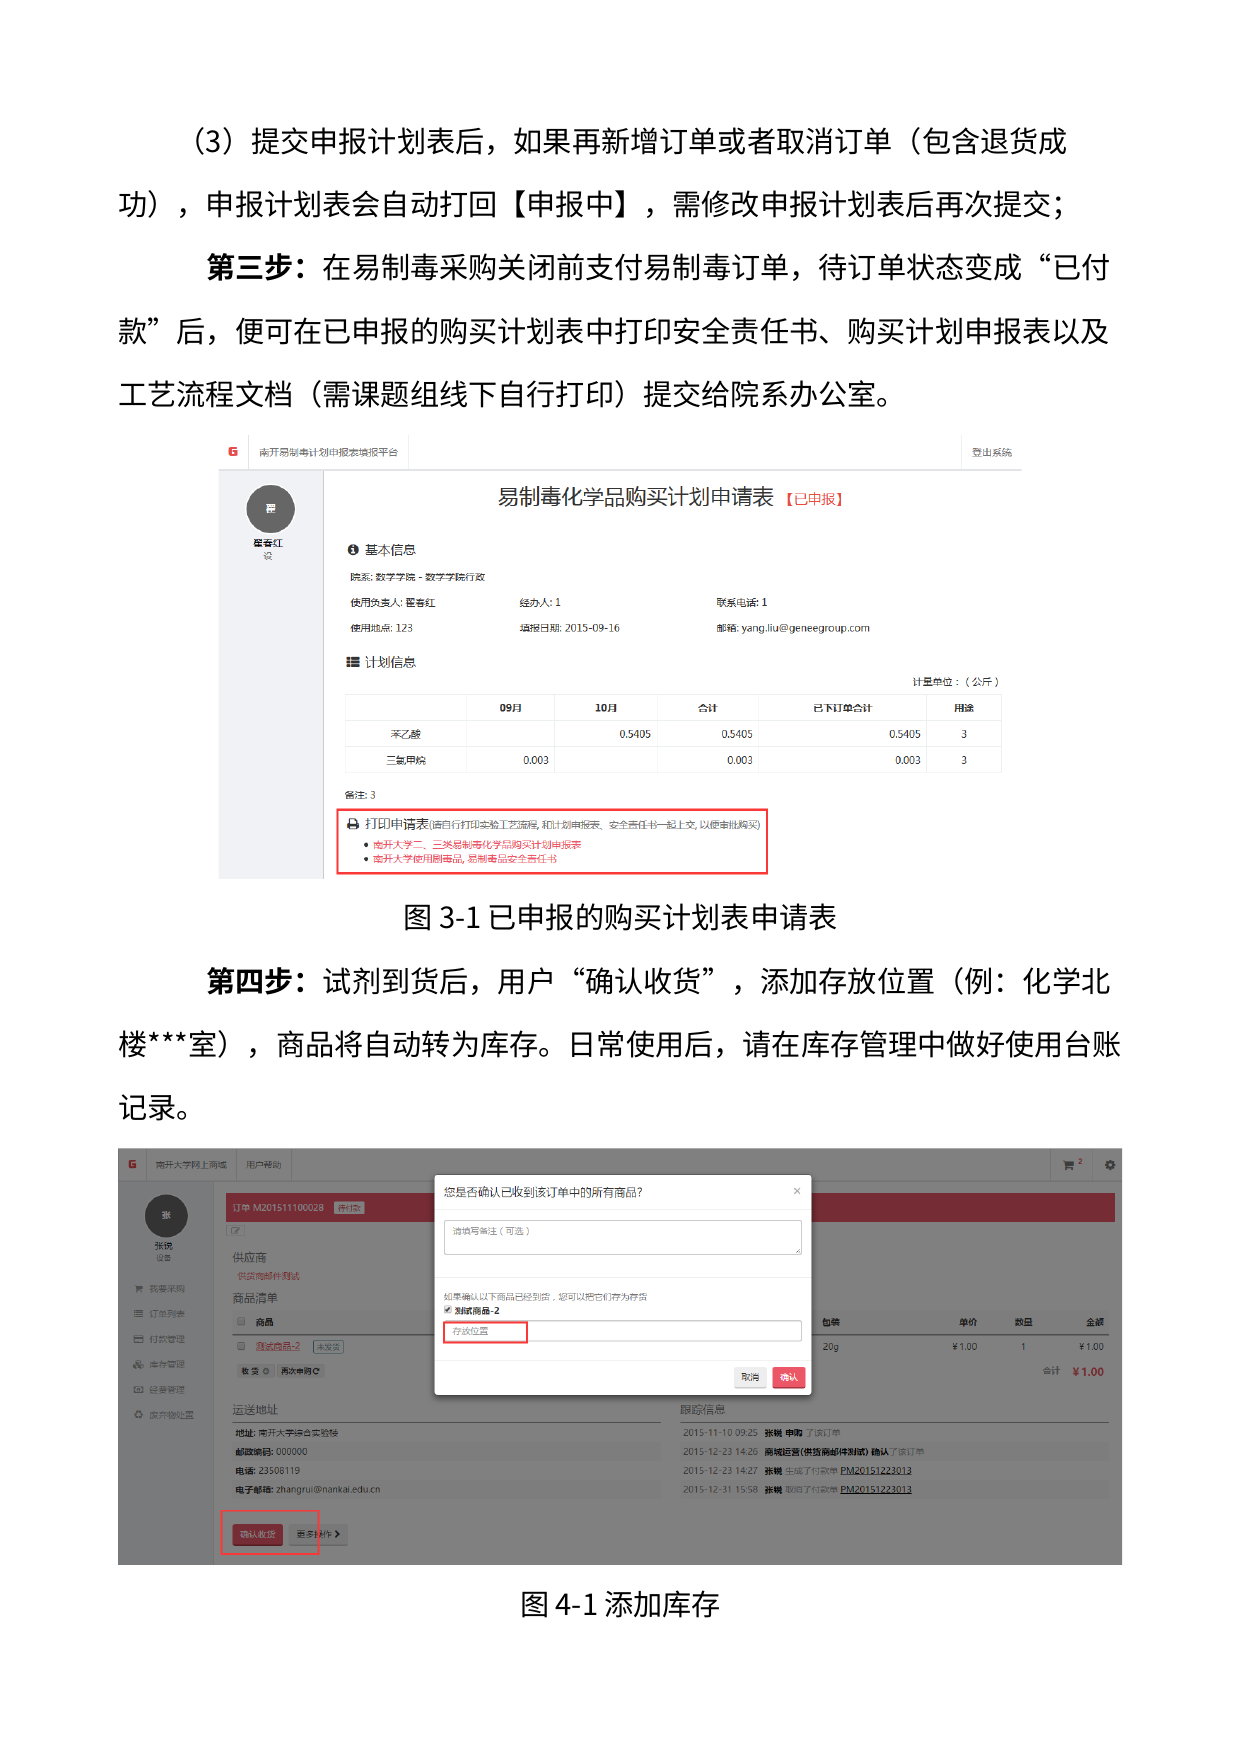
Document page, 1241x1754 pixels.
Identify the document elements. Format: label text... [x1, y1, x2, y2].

text 图 3-1已申报的购买计划表申请表 [118, 895, 1122, 937]
picture [218, 435, 1022, 879]
text 第三步：在易制毒采购关闭前支付易制毒订单，待订单状态变成“已付款”后，便可在已申报的购买计划表中打印安全责任书、购买计划申报表以及工艺流程文档（需课题组线下自行打印）提交给院系办公室。 [118, 245, 1122, 414]
picture [118, 1148, 1123, 1565]
text 图 4-1添加库存 [118, 1581, 1122, 1623]
text （3）提交申报计划表后，如果再新增订单或者取消订单（包含退货成功），申报计划表会自动打回【申报中】，需修改申报计划表后再次提交； [118, 118, 1122, 224]
text 第四步：试剂到货后，用户“确认收货”，添加存放位置（例：化学北楼***室），商品将自动转为库存。日常使用后，请在库存管理中做好使用台账记录。 [118, 958, 1122, 1127]
